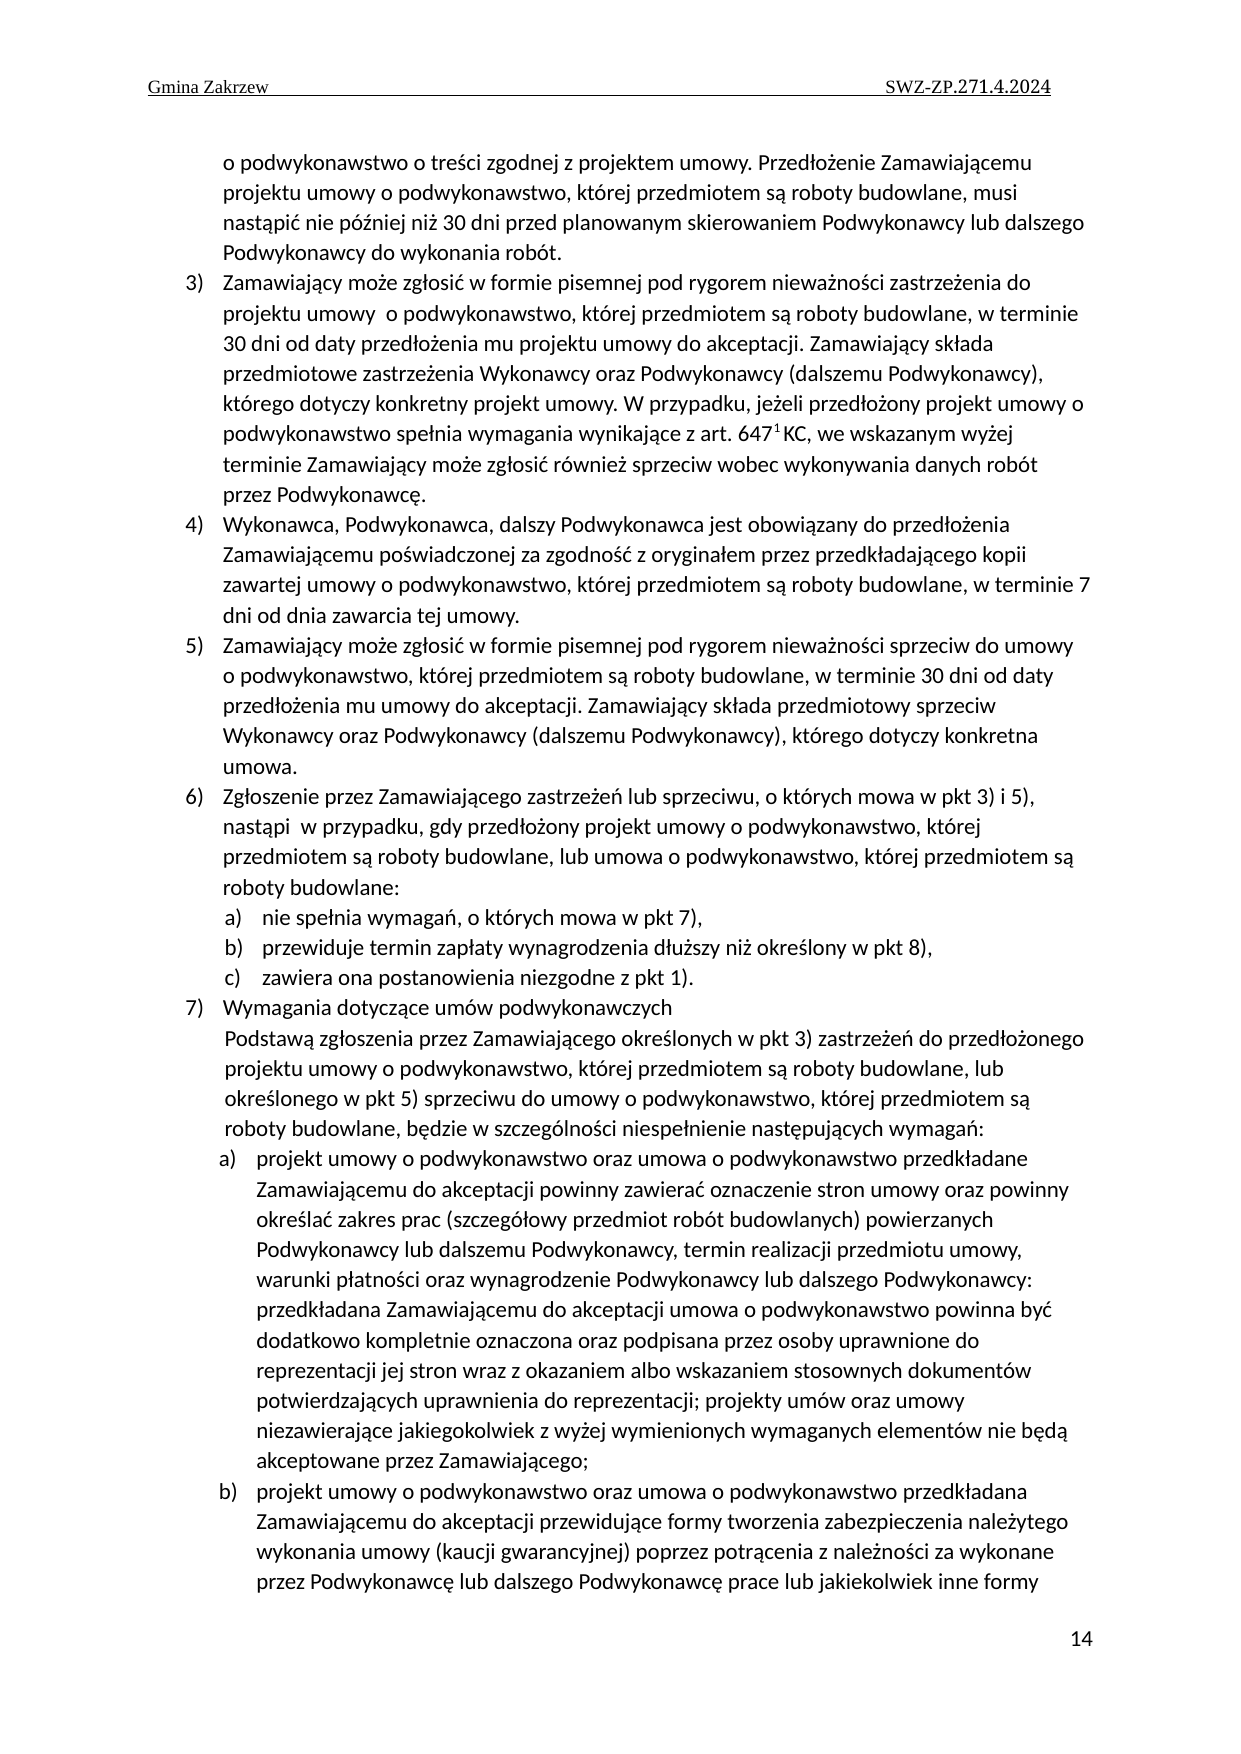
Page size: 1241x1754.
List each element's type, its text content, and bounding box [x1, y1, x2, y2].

list nie spełnia wymagań, o których mowa w pkt 7), [224, 903, 1093, 931]
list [185, 148, 1093, 266]
list przewiduje termin zapłaty wynagrodzenia dłuższy niż określony w pkt 8), [224, 933, 1093, 961]
list zawiera ona postanowienia niezgodne z pkt 1). [224, 963, 1093, 991]
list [218, 1477, 1093, 1595]
list Wymagania dotyczące umów podwykonawczych [185, 993, 1093, 1021]
list Podstawą zgłoszenia przez Zamawiającego określonych w pkt 3) zastrzeżeń do przedłożonego projektu umowy o podwykonawstwo, której przedmiotem są roboty budowlane, lub określonego w pkt 5) sprzeciwu do umowy o podwykonawstwo, której przedmiotem są roboty budowlane, będzie w szczególności niespełnienie następujących wymagań: [224, 1024, 1093, 1142]
list Zgłoszenie przez Zamawiającego zastrzeżeń lub sprzeciwu, o których mowa w pkt 3) i 5), nastąpi w przypadku, gdy przedłożony projekt umowy o podwykonawstwo, której przedmiotem są roboty budowlane, lub umowa o podwykonawstwo, której przedmiotem są roboty budowlane: [185, 782, 1093, 901]
list Wykonawca, Podwykonawca, dalszy Podwykonawca jest obowiązany do przedłożenia Zamawiającemu poświadczonej za zgodność z oryginałem przez przedkładającego kopii zawartej umowy o podwykonawstwo, której przedmiotem są roboty budowlane, w terminie 7 dni od dnia zawarcia tej umowy. [185, 510, 1093, 629]
list Zamawiający może zgłosić w formie pisemnej pod rygorem nieważności zastrzeżenia do projektu umowy o podwykonawstwo, której przedmiotem są roboty budowlane, w terminie 30 dni od daty przedłożenia mu projektu umowy do akceptacji. Zamawiający składa przedmiotowe zastrzeżenia Wykonawcy oraz Podwykonawcy (dalszemu Podwykonawcy), którego dotyczy konkretny projekt umowy. W przypadku, jeżeli przedłożony projekt umowy o podwykonawstwo spełnia wymagania wynikające z art. 6471 KC, we wskazanym wyżej terminie Zamawiający może zgłosić również sprzeciw wobec wykonywania danych robót przez Podwykonawcę. [185, 268, 1093, 508]
list Zamawiający może zgłosić w formie pisemnej pod rygorem nieważności sprzeciw do umowy o podwykonawstwo, której przedmiotem są roboty budowlane, w terminie 30 dni od daty przedłożenia mu umowy do akceptacji. Zamawiający składa przedmiotowy sprzeciw Wykonawcy oraz Podwykonawcy (dalszemu Podwykonawcy), którego dotyczy konkretna umowa. [185, 631, 1093, 780]
list projekt umowy o podwykonawstwo oraz umowa o podwykonawstwo przedkładane Zamawiającemu do akceptacji powinny zawierać oznaczenie stron umowy oraz powinny określać zakres prac (szczegółowy przedmiot robót budowlanych) powierzanych Podwykonawcy lub dalszemu Podwykonawcy, termin realizacji przedmiotu umowy, warunki płatności oraz wynagrodzenie Podwykonawcy lub dalszego Podwykonawcy: przedkładana Zamawiającemu do akceptacji umowa o podwykonawstwo powinna być dodatkowo kompletnie oznaczona oraz podpisana przez osoby uprawnione do reprezentacji jej stron wraz z okazaniem albo wskazaniem stosownych dokumentów potwierdzających uprawnienia do reprezentacji; projekty umów oraz umowy niezawierające jakiegokolwiek z wyżej wymienionych wymaganych elementów nie będą akceptowane przez Zamawiającego; [218, 1144, 1093, 1474]
